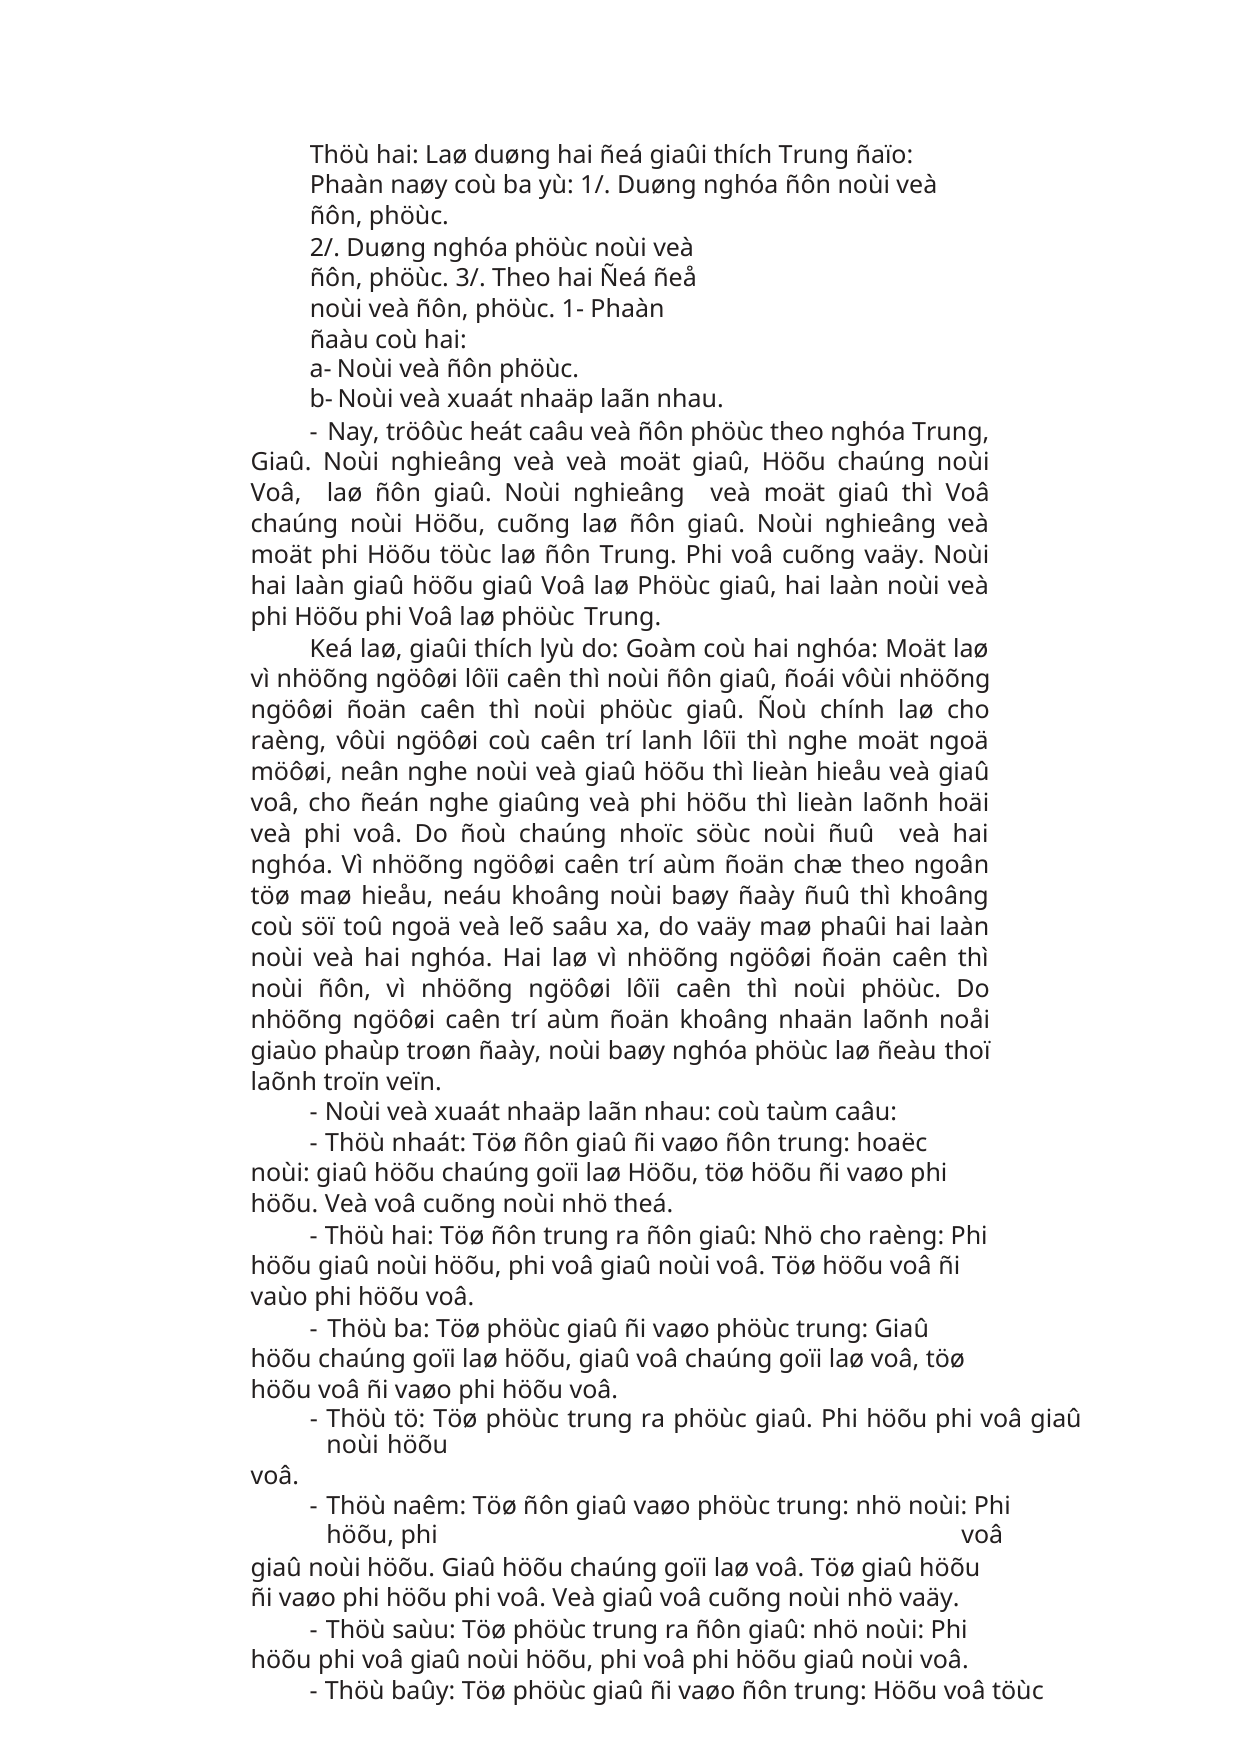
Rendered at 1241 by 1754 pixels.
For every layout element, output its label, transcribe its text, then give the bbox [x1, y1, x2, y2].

list Thöù tö: Töø phöùc trung ra phöùc giaû. Phi höõu phi voâ giaû noùi höõu [309, 1406, 1082, 1459]
text Thöù hai: Laø duøng hai ñeá giaûi thích Trung ñaïo: Phaàn naøy coù ba yù: 1/. Duøng nghóa ñôn noùi veà ñôn, phöùc. [309, 138, 980, 231]
list Thöù nhaát: Töø ñôn giaû ñi vaøo ñôn trung: hoaëc noùi: giaû höõu chaúng goïi laø Höõu, töø höõu ñi vaøo phi höõu. Veà voâ cuõng noùi nhö theá. [250, 1127, 990, 1220]
text 2/. Duøng nghóa phöùc noùi veà ñôn, phöùc. 3/. Theo hai Ñeá ñeå noùi veà ñôn, phöùc. 1- Phaàn ñaàu coù hai: [309, 231, 707, 355]
list Nay, tröôùc heát caâu veà ñôn phöùc theo nghóa Trung, Giaû. Noùi nghieâng veà veà moät giaû, Höõu chaúng noùi Voâ, laø ñôn giaû. Noùi nghieâng veà moät giaû thì Voâ chaúng noùi Höõu, cuõng laø ñôn giaû. Noùi nghieâng veà moät phi Höõu töùc laø ñôn Trung. Phi voâ cuõng vaäy. Noùi hai laàn giaû höõu giaû Voâ laø Phöùc giaû, hai laàn noùi veà phi Höõu phi Voâ laø phöùc Trung. [250, 415, 990, 632]
text voâ. [250, 1459, 1082, 1491]
list Thöù saùu: Töø phöùc trung ra ñôn giaû: nhö noùi: Phi höõu phi voâ giaû noùi höõu, phi voâ phi höõu giaû noùi voâ. [250, 1613, 976, 1676]
list Noùi veà xuaát nhaäp laãn nhau. [309, 383, 1082, 414]
list Thöù ba: Töø phöùc giaû ñi vaøo phöùc trung: Giaû höõu chaúng goïi laø höõu, giaû voâ chaúng goïi laø voâ, töø höõu voâ ñi vaøo phi höõu voâ. [250, 1313, 990, 1406]
list Thöù hai: Töø ñôn trung ra ñôn giaû: Nhö cho raèng: Phi höõu giaû noùi höõu, phi voâ giaû noùi voâ. Töø höõu voâ ñi vaùo phi höõu voâ. [250, 1220, 990, 1313]
list Noùi veà xuaát nhaäp laãn nhau: coù taùm caâu: [309, 1098, 1082, 1126]
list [309, 1676, 1082, 1706]
text giaû noùi höõu. Giaû höõu chaúng goïi laø voâ. Töø giaû höõu ñi vaøo phi höõu phi voâ. Veà giaû voâ cuõng noùi nhö vaäy. [250, 1552, 995, 1613]
text Keá laø, giaûi thích lyù do: Goàm coù hai nghóa: Moät laø vì nhöõng ngöôøi lôïi caên thì noùi ñôn giaû, ñoái vôùi nhöõng ngöôøi ñoän caên thì noùi phöùc giaû. Ñoù chính laø cho raèng, vôùi ngöôøi coù caên trí lanh lôïi thì nghe moät ngoä möôøi, neân nghe noùi veà giaû höõu thì lieàn hieåu veà giaû voâ, cho ñeán nghe giaûng veà phi höõu thì lieàn laõnh hoäi veà phi voâ. Do ñoù chaúng nhoïc söùc noùi ñuû veà hai nghóa. Vì nhöõng ngöôøi caên trí aùm ñoän chæ theo ngoân töø maø hieåu, neáu khoâng noùi baøy ñaày ñuû thì khoâng coù söï toû ngoä veà leõ saâu xa, do vaäy maø phaûi hai laàn noùi veà hai nghóa. Hai laø vì nhöõng ngöôøi ñoän caên thì noùi ñôn, vì nhöõng ngöôøi lôïi caên thì noùi phöùc. Do nhöõng ngöôøi caên trí aùm ñoän khoâng nhaän laõnh noåi giaùo phaùp troøn ñaày, noùi baøy nghóa phöùc laø ñeàu thoï laõnh troïn veïn. [250, 632, 990, 1098]
list Thöù naêm: Töø ñôn giaû vaøo phöùc trung: nhö noùi: Phi höõu, phi voâ [309, 1491, 1082, 1549]
list Noùi veà ñôn phöùc. [309, 355, 1082, 383]
